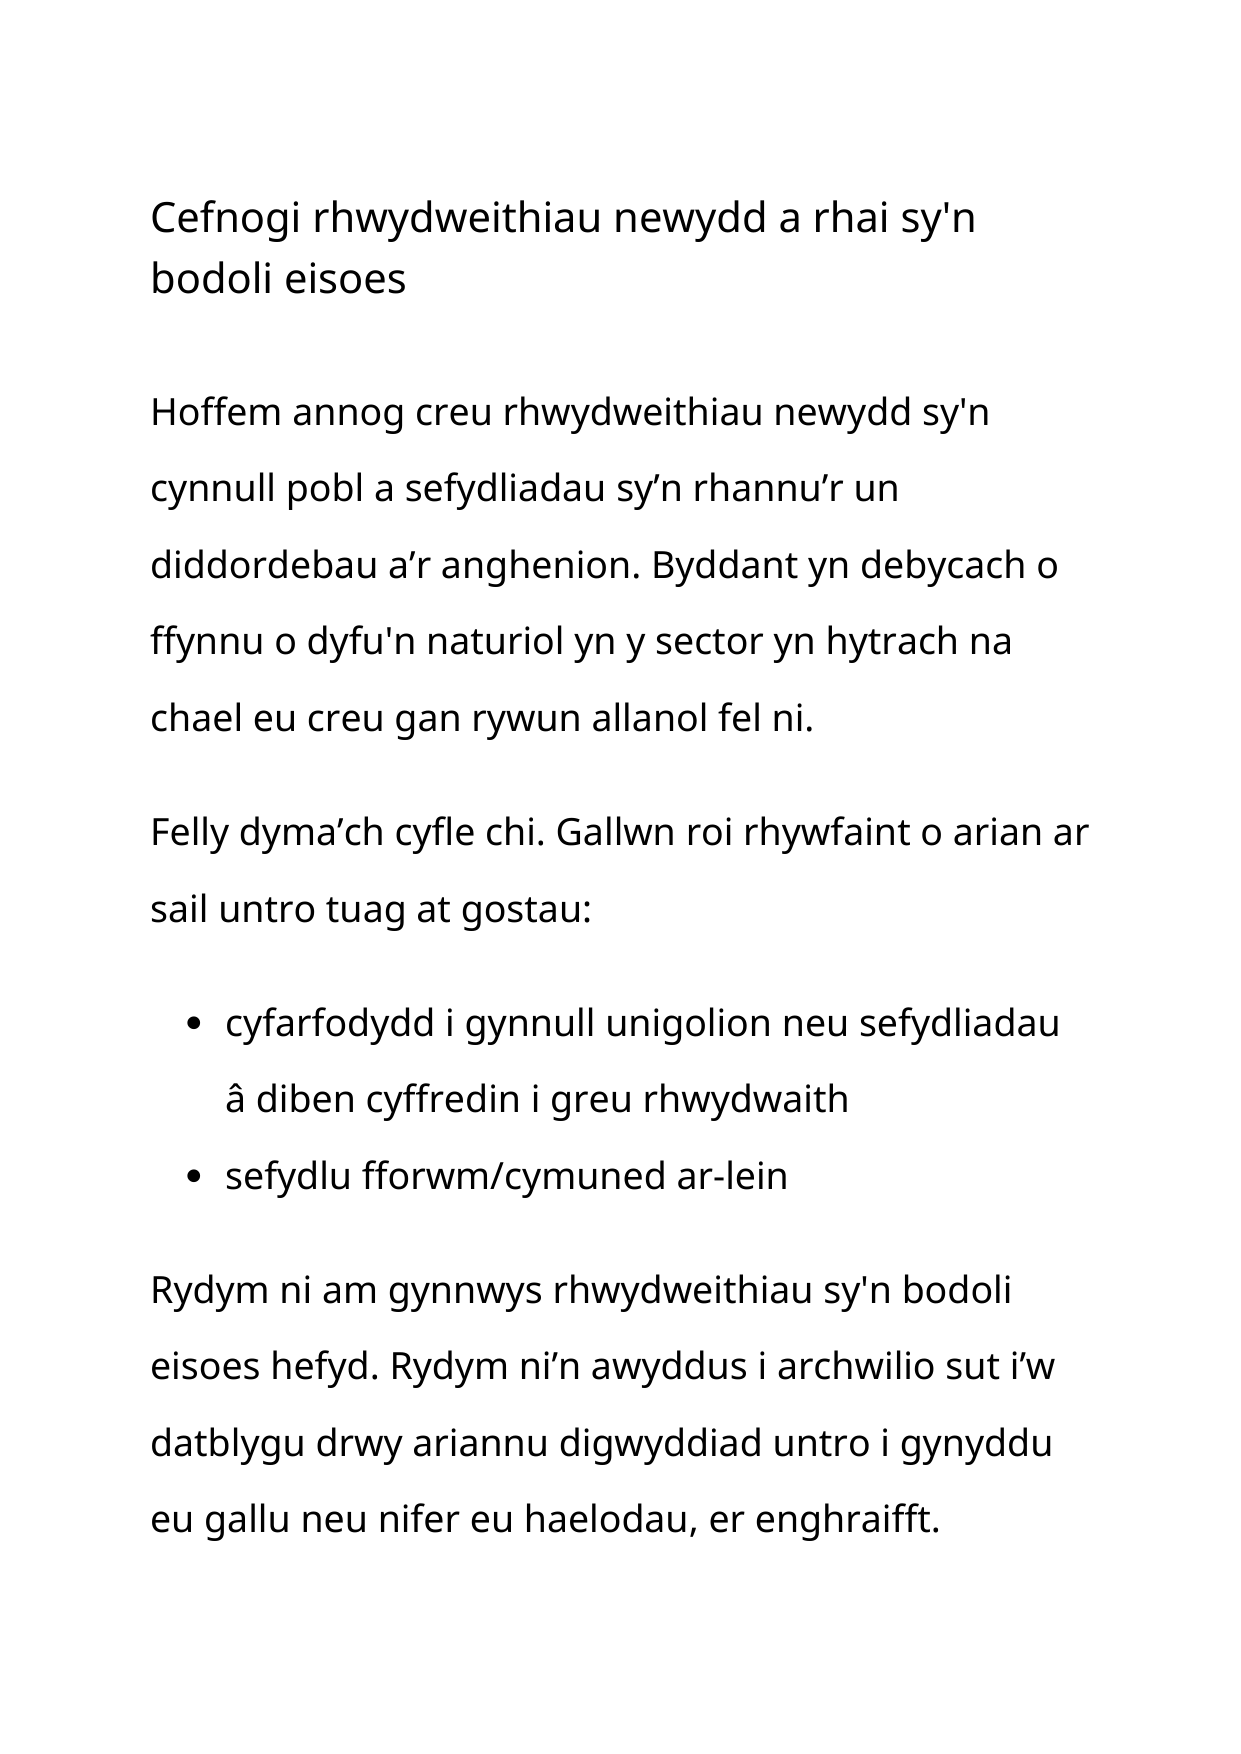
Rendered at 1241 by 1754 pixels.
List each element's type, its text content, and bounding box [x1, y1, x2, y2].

list sefydlu fforwm/cymuned ar-lein [187, 1149, 1090, 1200]
text Hoffem annog creu rhwydweithiau newydd sy'n cynnull pobl a sefydliadau sy’n rhannu’r un diddordebau a’r anghenion. Byddant yn debycach o ffynnu o dyfu'n naturiol yn y sector yn hytrach na chael eu creu gan rywun allanol fel ni. [150, 385, 1090, 742]
subtitle Cefnogi rhwydweithiau newydd a rhai sy'n bodoli eisoes [150, 187, 1090, 306]
text Felly dyma’ch cyfle chi. Gallwn roi rhywfaint o arian ar sail untro tuag at gostau: [150, 805, 1090, 933]
list cyfarfodydd i gynnull unigolion neu sefydliadau â diben cyffredin i greu rhwydwaith [187, 996, 1090, 1123]
text Rydym ni am gynnwys rhwydweithiau sy'n bodoli eisoes hefyd. Rydym ni’n awyddus i archwilio sut i’w datblygu drwy ariannu digwyddiad untro i gynyddu eu gallu neu nifer eu haelodau, er enghraifft. [150, 1263, 1090, 1544]
